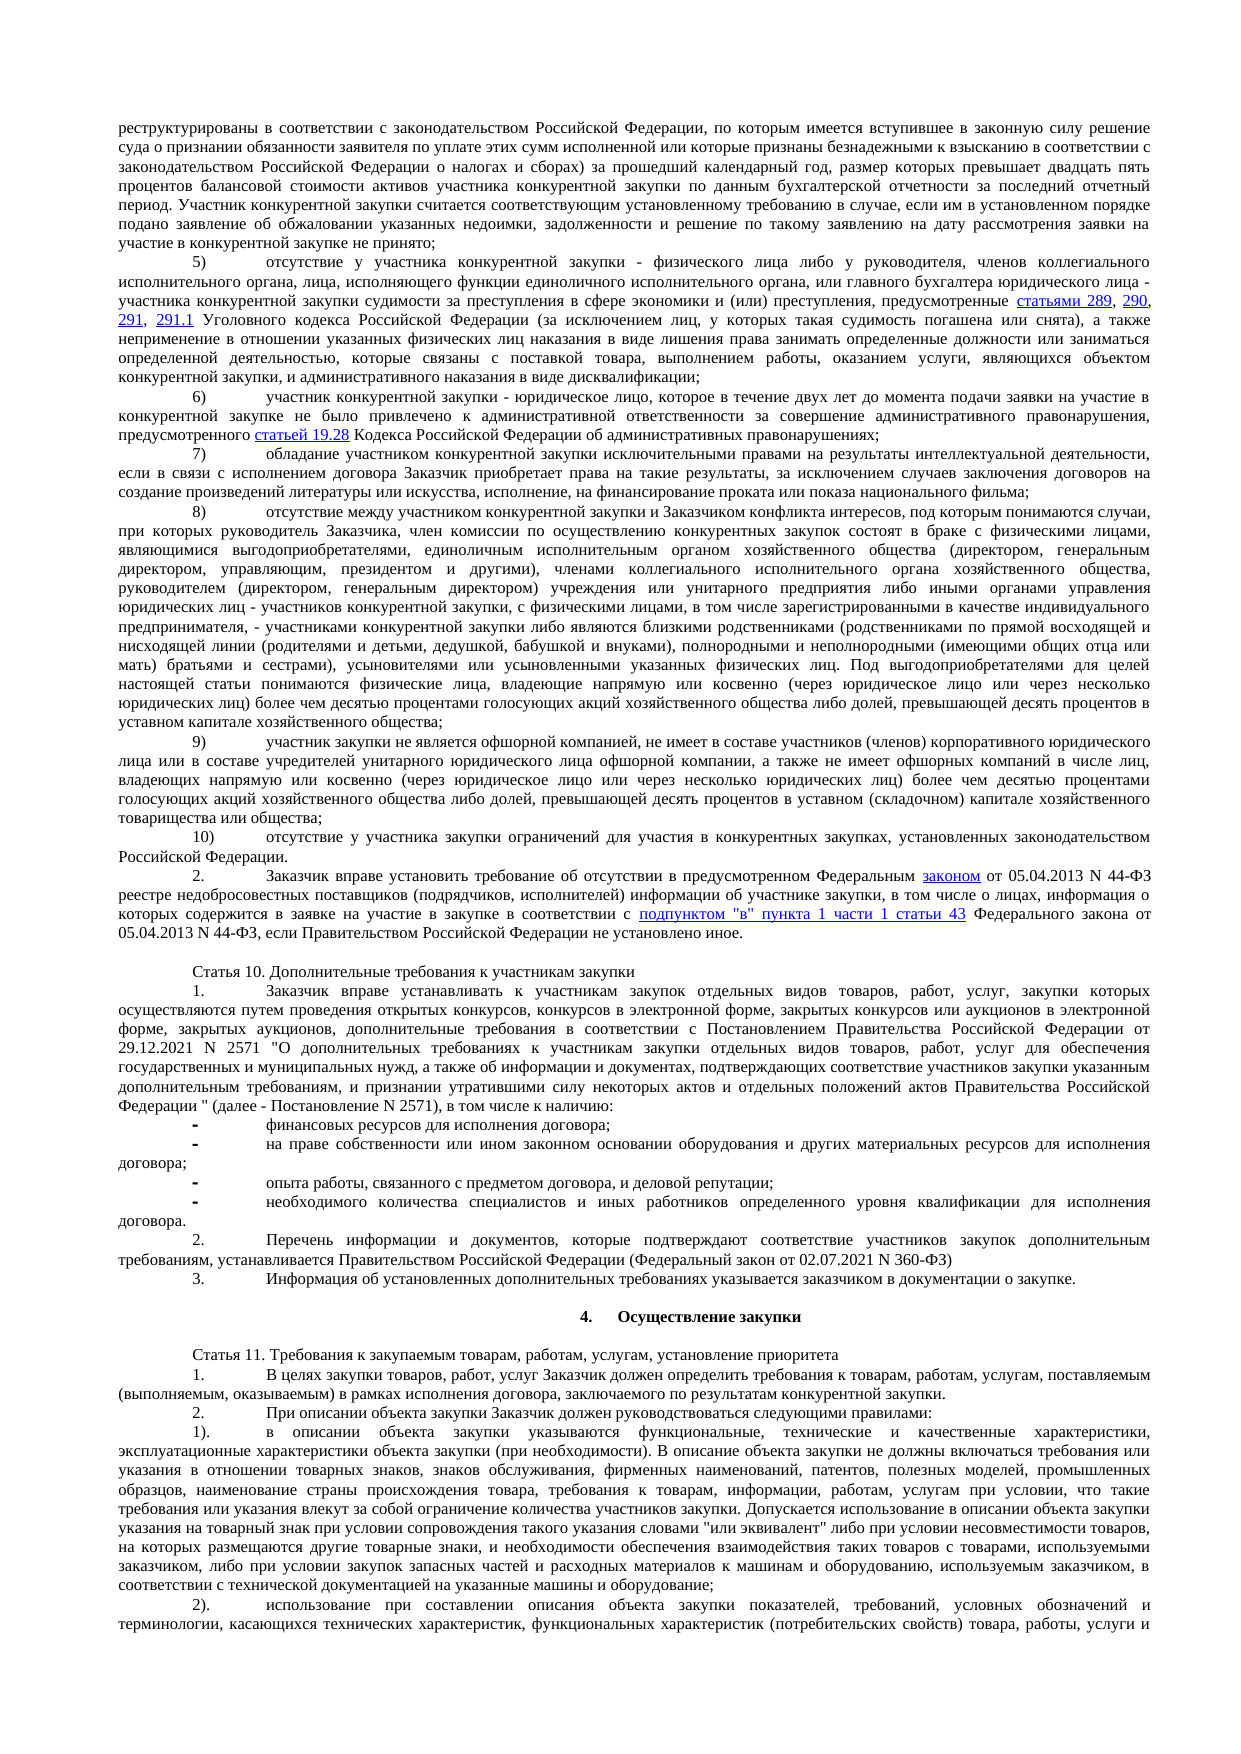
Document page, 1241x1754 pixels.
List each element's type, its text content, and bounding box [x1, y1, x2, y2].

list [118, 1594, 1152, 1633]
text 2. Заказчик вправе установить требование об отсутствии в предусмотренном Федеральным законом от 05.04.2013 N 44-ФЗ реестре недобросовестных поставщиков (подрядчиков, исполнителей) информации об участнике закупки, в том числе о лицах, информация о которых содержится в заявке на участие в закупке в соответствии с подпунктом "в" пункта 1 части 1 статьи 43 Федерального закона от 05.04.2013 N 44-ФЗ, если Правительством Российской Федерации не установлено иное. [118, 866, 1152, 942]
list Осуществление закупки [229, 1307, 1152, 1326]
text 9) участник закупки не является офшорной компанией, не имеет в составе участников (членов) корпоративного юридического лица или в составе учредителей унитарного юридического лица офшорной компании, а также не имеет офшорных компаний в числе лиц, владеющих напрямую или косвенно (через юридическое лицо или через несколько юридических лиц) более чем десятью процентами голосующих акций хозяйственного общества либо долей, превышающей десять процентов в уставном (складочном) капитале хозяйственного товарищества или общества; [118, 731, 1152, 827]
text 8) отсутствие между участником конкурентной закупки и Заказчиком конфликта интересов, под которым понимаются случаи, при которых руководитель Заказчика, член комиссии по осуществлению конкурентных закупок состоят в браке с физическими лицами, являющимися выгодоприобретателями, единоличным исполнительным органом хозяйственного общества (директором, генеральным директором, управляющим, президентом и другими), членами коллегиального исполнительного органа хозяйственного общества, руководителем (директором, генеральным директором) учреждения или унитарного предприятия либо иными органами управления юридических лиц - участников конкурентной закупки, с физическими лицами, в том числе зарегистрированными в качестве индивидуального предпринимателя, - участниками конкурентной закупки либо являются близкими родственниками (родственниками по прямой восходящей и нисходящей линии (родителями и детьми, дедушкой, бабушкой и внуками), полнородными и неполнородными (имеющими общих отца или мать) братьями и сестрами), усыновителями или усыновленными указанных физических лиц. Под выгодоприобретателями для целей настоящей статьи понимаются физические лица, владеющие напрямую или косвенно (через юридическое лицо или через несколько юридических лиц) более чем десятью процентами голосующих акций хозяйственного общества либо долей, превышающей десять процентов в уставном капитале хозяйственного общества; [118, 501, 1152, 731]
text 6) участник конкурентной закупки - юридическое лицо, которое в течение двух лет до момента подачи заявки на участие в конкурентной закупке не было привлечено к административной ответственности за совершение административного правонарушения, предусмотренного статьей 19.28 Кодекса Российской Федерации об административных правонарушениях; [118, 386, 1152, 444]
text Статья 11. Требования к закупаемым товарам, работам, услугам, установление приоритета [118, 1345, 1152, 1364]
list Заказчик вправе устанавливать к участникам закупок отдельных видов товаров, работ, услуг, закупки которых осуществляются путем проведения открытых конкурсов, конкурсов в электронной форме, закрытых конкурсов или аукционов в электронной форме, закрытых аукционов, дополнительные требования в соответствии с Постановлением Правительства Российской Федерации от 29.12.2021 N 2571 "О дополнительных требованиях к участникам закупки отдельных видов товаров, работ, услуг для обеспечения государственных и муниципальных нужд, а также об информации и документах, подтверждающих соответствие участников закупки указанным дополнительным требованиям, и признании утратившими силу некоторых актов и отдельных положений актов Правительства Российской Федерации " (далее - Постановление N 2571), в том числе к наличию: [118, 981, 1152, 1057]
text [118, 118, 1152, 252]
text 10) отсутствие у участника закупки ограничений для участия в конкурентных закупках, установленных законодательством Российской Федерации. [118, 827, 1152, 866]
list Информация об установленных дополнительных требованиях указывается заказчиком в документации о закупке. [118, 1268, 1152, 1288]
list Перечень информации и документов, которые подтверждают соответствие участников закупок дополнительным требованиям, устанавливается Правительством Российской Федерации (Федеральный закон от 02.07.2021 N 360-ФЗ) [118, 1230, 1152, 1268]
text 7) обладание участником конкурентной закупки исключительными правами на результаты интеллектуальной деятельности, если в связи с исполнением договора Заказчик приобретает права на такие результаты, за исключением случаев заключения договоров на создание произведений литературы или искусства, исполнение, на финансирование проката или показа национального фильма; [118, 444, 1152, 501]
text Статья 10. Дополнительные требования к участникам закупки [118, 961, 1152, 981]
list опыта работы, связанного с предметом договора, и деловой репутации; [118, 1172, 1152, 1192]
list в описании объекта закупки указываются функциональные, технические и качественные характеристики, эксплуатационные характеристики объекта закупки (при необходимости). В описание объекта закупки не должны включаться требования или указания в отношении товарных знаков, знаков обслуживания, фирменных наименований, патентов, полезных моделей, промышленных образцов, наименование страны происхождения товара, требования к товарам, информации, работам, услугам при условии, что такие требования или указания влекут за собой ограничение количества участников закупки. Допускается использование в описании объекта закупки указания на товарный знак при условии сопровождения такого указания словами "или эквивалент" либо при условии несовместимости товаров, на которых размещаются другие товарные знаки, и необходимости обеспечения взаимодействия таких товаров с товарами, используемыми заказчиком, либо при условии закупок запасных частей и расходных материалов к машинам и оборудованию, используемым заказчиком, в соответствии с технической документацией на указанные машины и оборудование; [118, 1422, 1152, 1594]
list В целях закупки товаров, работ, услуг Заказчик должен определить требования к товарам, работам, услугам, поставляемым (выполняемым, оказываемым) в рамках исполнения договора, заключаемого по результатам конкурентной закупки. [118, 1364, 1152, 1403]
text 5) отсутствие у участника конкурентной закупки - физического лица либо у руководителя, членов коллегиального исполнительного органа, лица, исполняющего функции единоличного исполнительного органа, или главного бухгалтера юридического лица - участника конкурентной закупки судимости за преступления в сфере экономики и (или) преступления, предусмотренные статьями 289, 290, 291, 291.1 Уголовного кодекса Российской Федерации (за исключением лиц, у которых такая судимость погашена или снята), а также неприменение в отношении указанных физических лиц наказания в виде лишения права занимать определенные должности или заниматься определенной деятельностью, которые связаны с поставкой товара, выполнением работы, оказанием услуги, являющихся объектом конкурентной закупки, и административного наказания в виде дисквалификации; [118, 252, 1152, 386]
list При описании объекта закупки Заказчик должен руководствоваться следующими правилами: [118, 1403, 1152, 1422]
list необходимого количества специалистов и иных работников определенного уровня квалификации для исполнения договора. [118, 1192, 1152, 1230]
list финансовых ресурсов для исполнения договора; [118, 1115, 1152, 1134]
list на праве собственности или ином законном основании оборудования и других материальных ресурсов для исполнения договора; [118, 1134, 1152, 1172]
